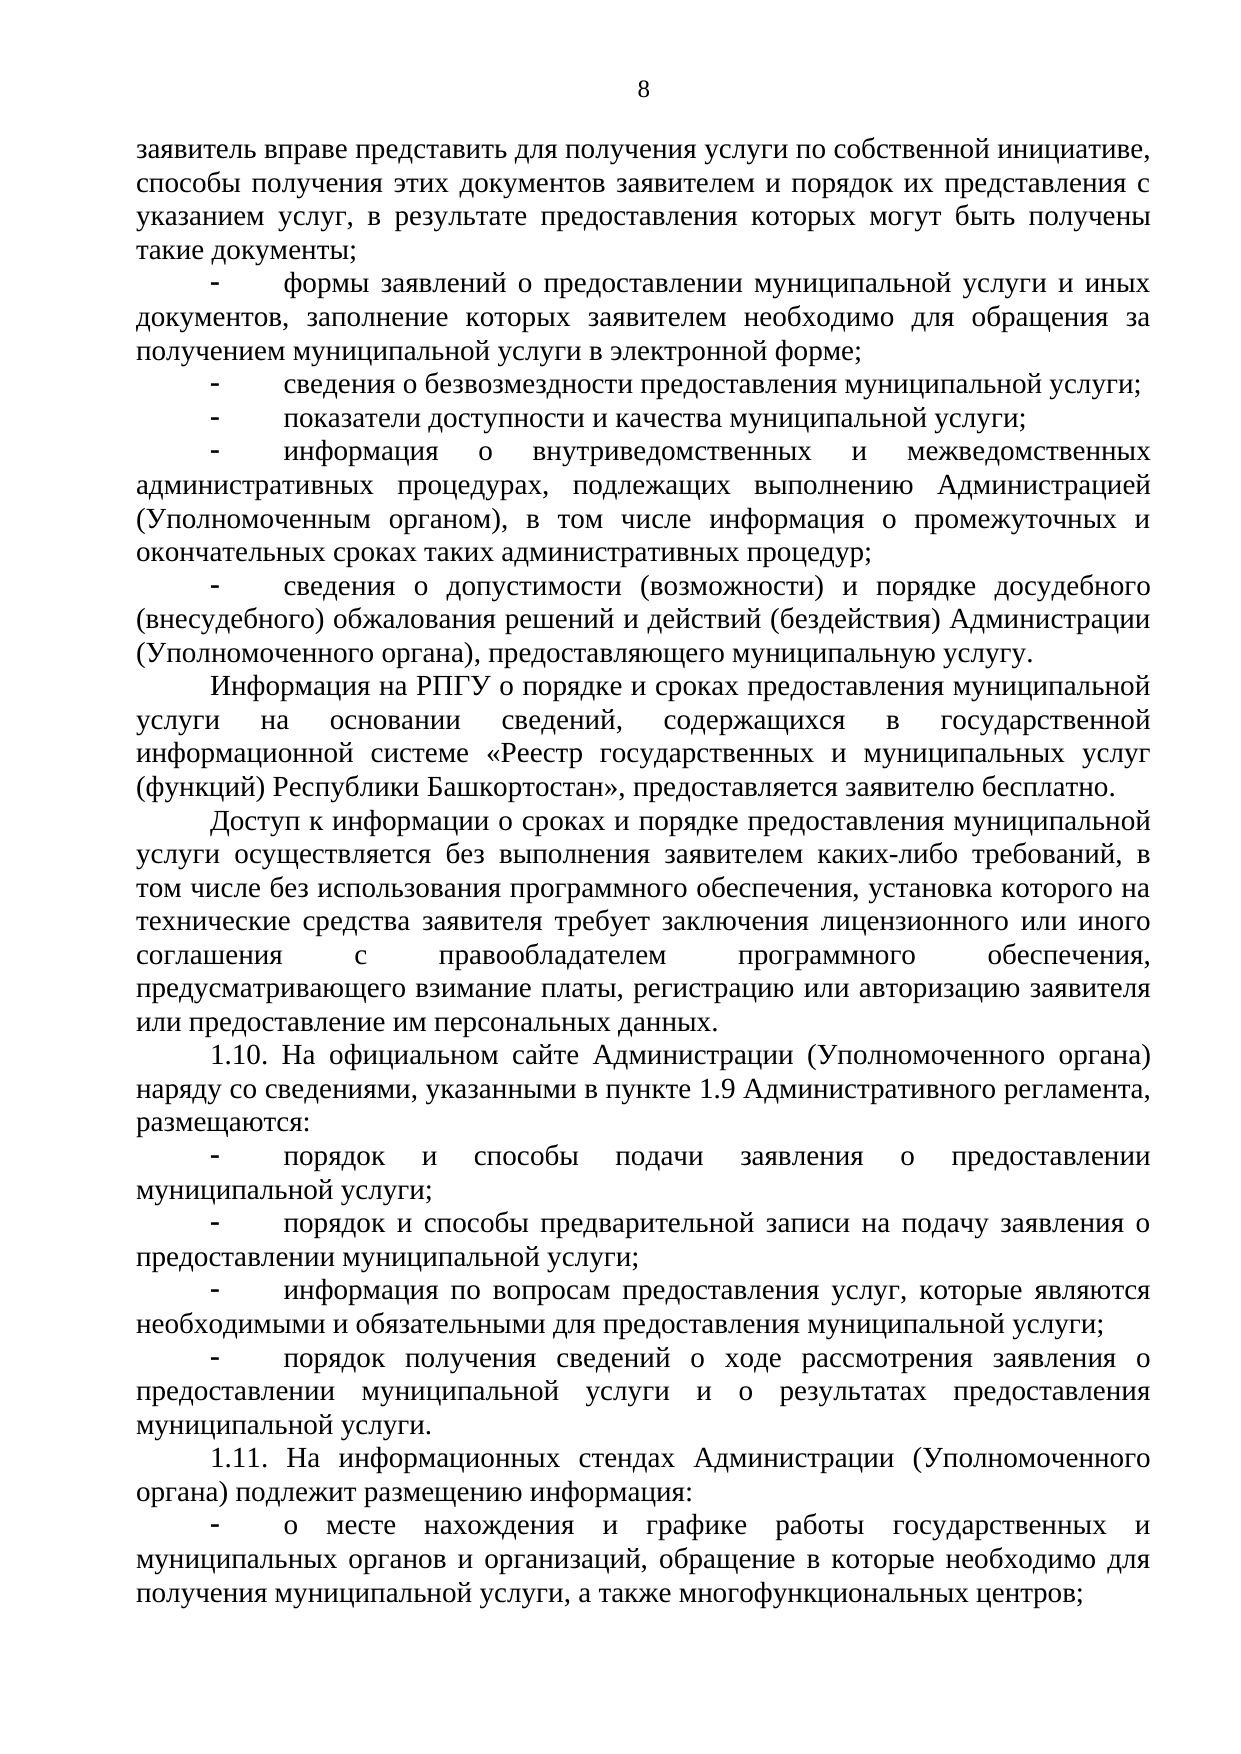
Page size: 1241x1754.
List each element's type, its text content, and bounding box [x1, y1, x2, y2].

list сведения о безвозмездности предоставления муниципальной услуги; [136, 366, 1152, 400]
list порядок и способы предварительной записи на подачу заявления о предоставлении муниципальной услуги; [136, 1205, 1152, 1272]
text 1.10. На официальном сайте Администрации (Уполномоченного органа) наряду со сведениями, указанными в пункте 1.9 Административного регламента, размещаются: [136, 1037, 1152, 1138]
text 1.11. На информационных стендах Администрации (Уполномоченного органа) подлежит размещению информация: [136, 1440, 1152, 1507]
text Информация на РПГУ о порядке и сроках предоставления муниципальной услуги на основании сведений, содержащихся в государственной информационной системе «Реестр государственных и муниципальных услуг (функций) Республики Башкортостан», предоставляется заявителю бесплатно. [136, 668, 1152, 803]
list о месте нахождения и графике работы государственных и муниципальных органов и организаций, обращение в которые необходимо для получения муниципальной услуги, а также многофункциональных центров; [136, 1507, 1152, 1608]
list порядок получения сведений о ходе рассмотрения заявления о предоставлении муниципальной услуги и о результатах предоставления муниципальной услуги. [136, 1340, 1152, 1440]
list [136, 131, 1152, 266]
list порядок и способы подачи заявления о предоставлении муниципальной услуги; [136, 1138, 1152, 1205]
list информация по вопросам предоставления услуг, которые являются необходимыми и обязательными для предоставления муниципальной услуги; [136, 1272, 1152, 1340]
list формы заявлений о предоставлении муниципальной услуги и иных документов, заполнение которых заявителем необходимо для обращения за получением муниципальной услуги в электронной форме; [136, 266, 1152, 366]
text Доступ к информации о сроках и порядке предоставления муниципальной услуги осуществляется без выполнения заявителем каких-либо требований, в том числе без использования программного обеспечения, установка которого на технические средства заявителя требует заключения лицензионного или иного соглашения с правообладателем программного обеспечения, предусматривающего взимание платы, регистрацию или авторизацию заявителя или предоставление им персональных данных. [136, 803, 1152, 1037]
list информация о внутриведомственных и межведомственных административных процедурах, подлежащих выполнению Администрацией (Уполномоченным органом), в том числе информация о промежуточных и окончательных сроках таких административных процедур; [136, 433, 1152, 568]
list показатели доступности и качества муниципальной услуги; [136, 400, 1152, 433]
list сведения о допустимости (возможности) и порядке досудебного (внесудебного) обжалования решений и действий (бездействия) Администрации (Уполномоченного органа), предоставляющего муниципальную услугу. [136, 568, 1152, 668]
